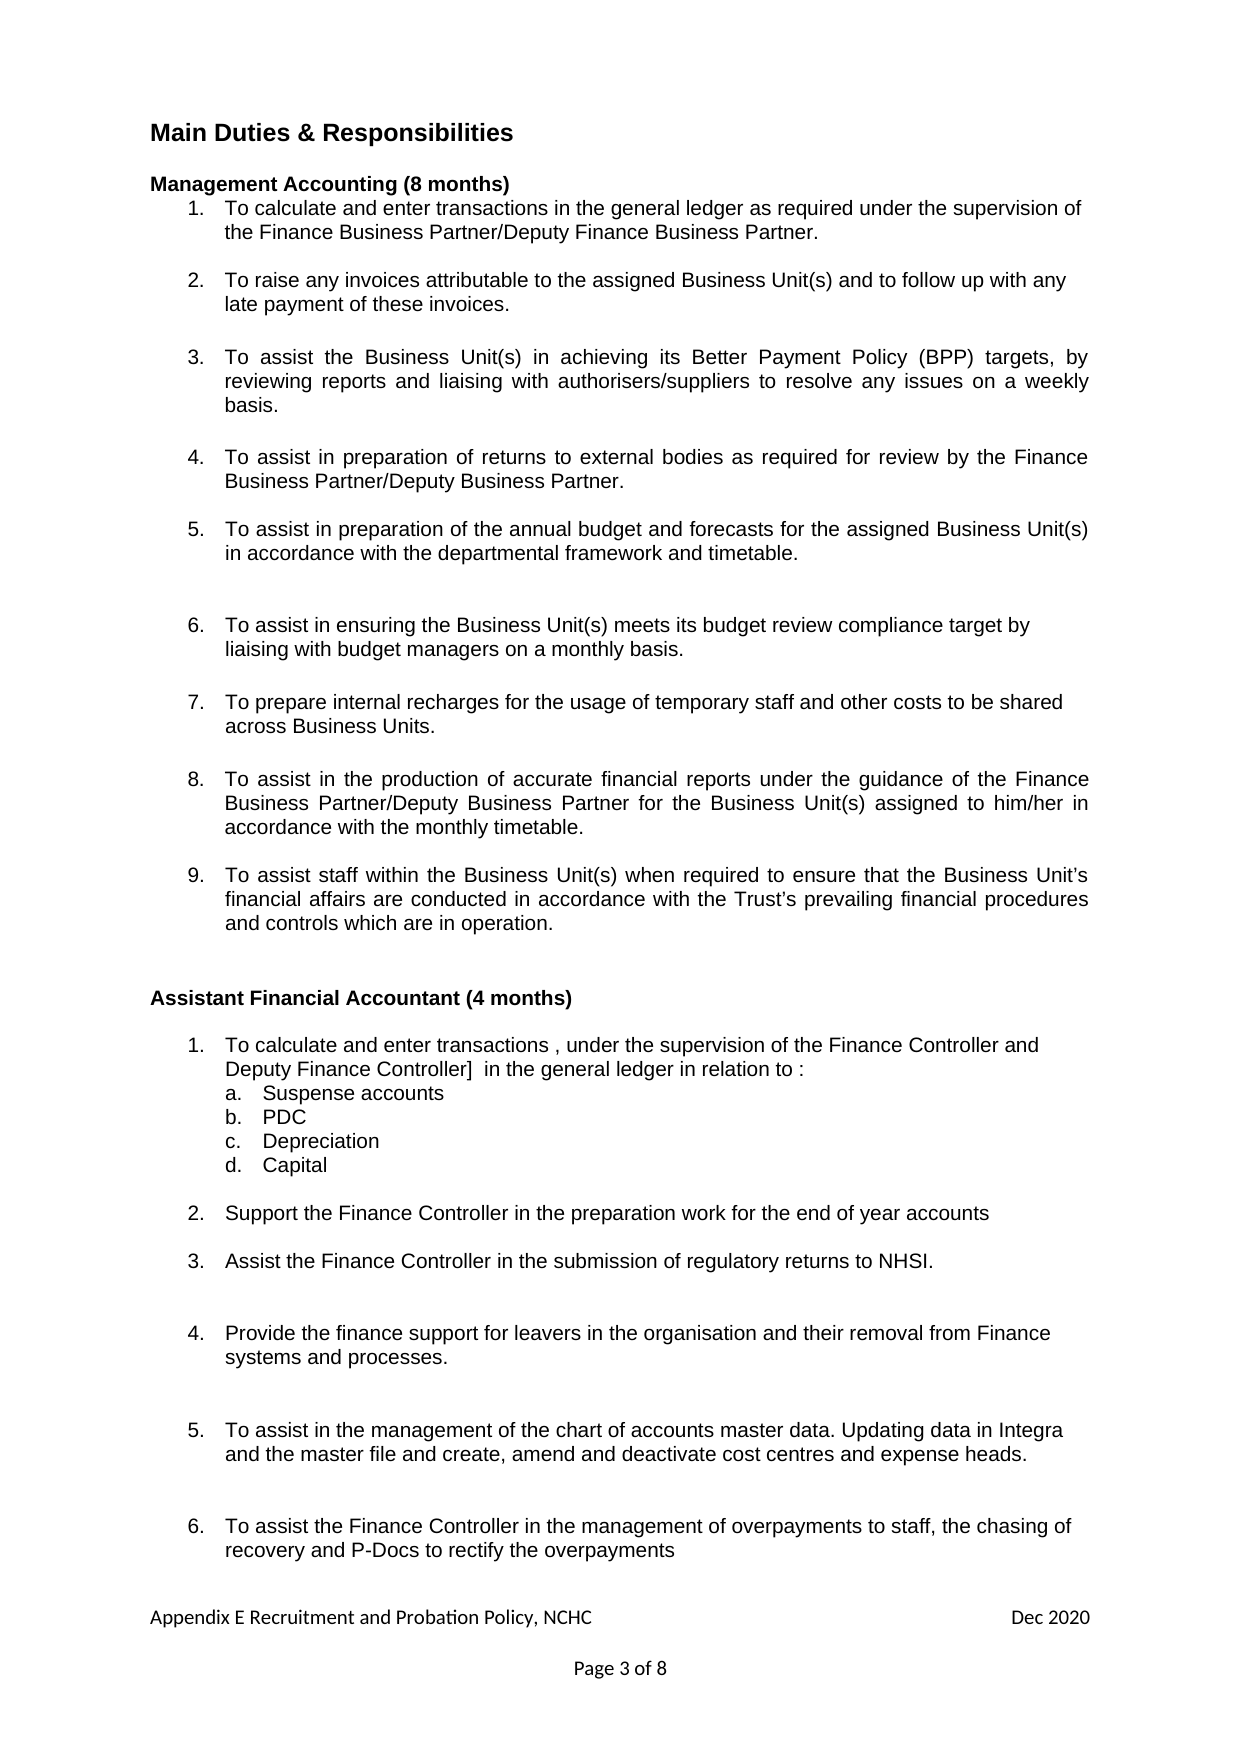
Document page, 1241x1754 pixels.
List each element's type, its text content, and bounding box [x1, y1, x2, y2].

list Provide the finance support for leavers in the organisation and their removal from Finance systems and processes. [187, 1321, 1090, 1369]
list To prepare internal recharges for the usage of temporary staff and other costs to be shared across Business Units. [187, 690, 1090, 767]
list Support the Finance Controller in the preparation work for the end of year accounts [187, 1201, 1090, 1225]
list To assist in the production of accurate financial reports under the guidance of the Finance Business Partner/Deputy Business Partner for the Business Unit(s) assigned to him/her in accordance with the monthly timetable. [187, 767, 1090, 838]
list To calculate and enter transactions , under the supervision of the Finance Controller and Deputy Finance Controller] in the general ledger in relation to : [187, 1033, 1090, 1081]
list To assist in preparation of returns to external bodies as required for review by the Finance Business Partner/Deputy Business Partner. [187, 445, 1090, 493]
list To raise any invoices attributable to the assigned Business Unit(s) and to follow up with any late payment of these invoices. [187, 268, 1090, 344]
list Depreciation [225, 1129, 1090, 1153]
list To assist in preparation of the annual budget and forecasts for the assigned Business Unit(s) in accordance with the departmental framework and timetable. [187, 517, 1090, 565]
list Suspense accounts [225, 1081, 1090, 1105]
list To assist the Finance Controller in the management of overpayments to staff, the chasing of recovery and P-Docs to rectify the overpayments [187, 1514, 1090, 1562]
list To assist in the management of the chart of accounts master data. Updating data in Integra and the master file and create, amend and deactivate cost centres and expense heads. [187, 1417, 1090, 1465]
list To assist in ensuring the Business Unit(s) meets its budget review compliance target by liaising with budget managers on a monthly basis. [187, 613, 1090, 690]
list Management Accounting (8 months) [150, 172, 1090, 196]
list To assist the Business Unit(s) in achieving its Better Payment Policy (BPP) targets, by reviewing reports and liaising with authorisers/suppliers to resolve any issues on a weekly basis. [187, 344, 1090, 445]
list PDC [225, 1105, 1090, 1129]
text Main Duties & Responsibilities [150, 118, 1090, 147]
list To calculate and enter transactions in the general ledger as required under the supervision of the Finance Business Partner/Deputy Finance Business Partner. [187, 196, 1090, 244]
list To assist staff within the Business Unit(s) when required to ensure that the Business Unit’s financial affairs are conducted in accordance with the Trust’s prevailing financial procedures and controls which are in operation. [187, 862, 1090, 934]
text Assistant Financial Accountant (4 months) [150, 985, 1090, 1009]
list Assist the Finance Controller in the submission of regulatory returns to NHSI. [187, 1249, 1090, 1273]
list Capital [225, 1153, 1090, 1177]
